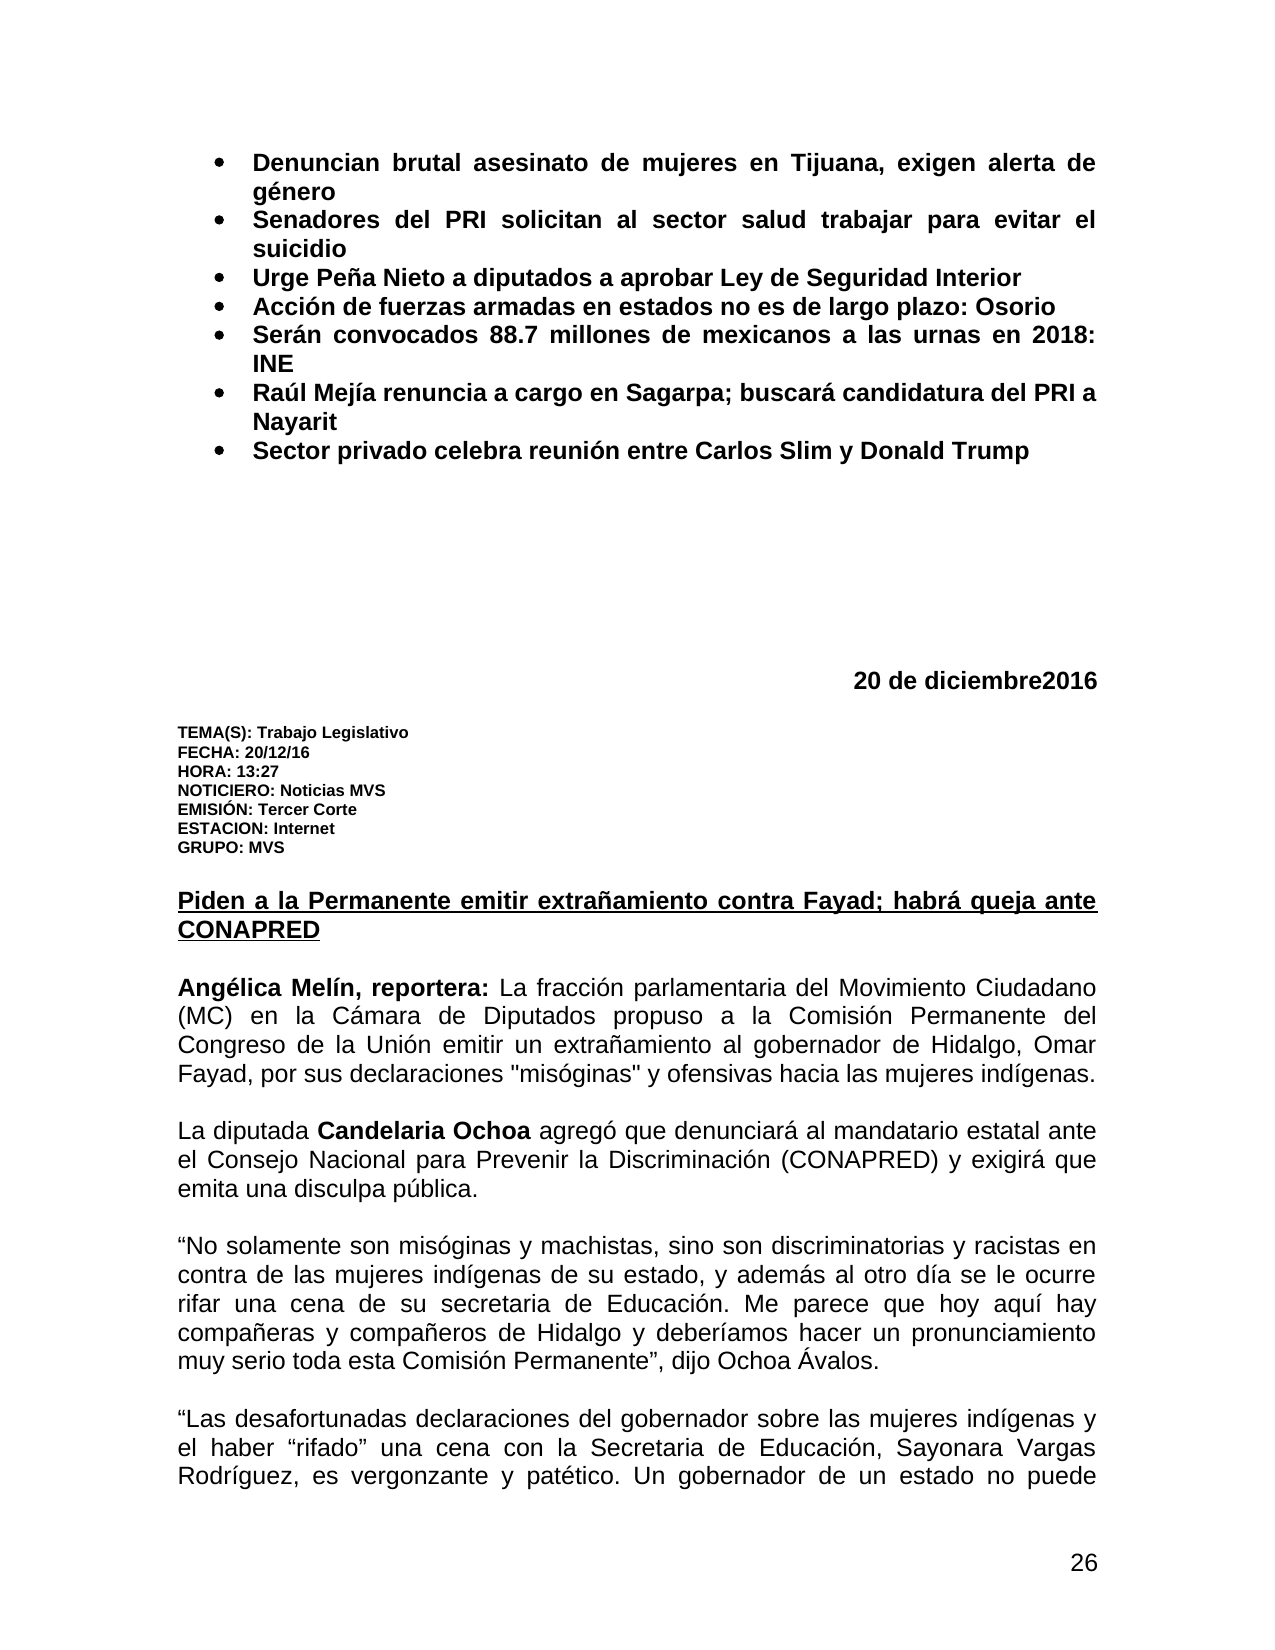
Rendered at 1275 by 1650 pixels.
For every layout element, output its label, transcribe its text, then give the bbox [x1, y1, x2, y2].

text 20 de diciembre2016 [177, 666, 1098, 694]
text ESTACION: Internet [177, 819, 1098, 838]
list Acción de fuerzas armadas en estados no es de largo plazo: Osorio [215, 292, 1098, 321]
text Piden a la Permanente emitir extrañamiento contra Fayad; habrá queja ante CONAPRED [177, 912, 1098, 944]
text Angélica Melín, reportera: La fracción parlamentaria del Movimiento Ciudadano (MC) en la Cámara de Diputados propuso a la Comisión Permanente del Congreso de la Unión emitir un extrañamiento al gobernador de Hidalgo, Omar Fayad, por sus declaraciones "misóginas" y ofensivas hacia las mujeres indígenas. [177, 972, 1098, 1087]
list Urge Peña Nieto a diputados a aprobar Ley de Seguridad Interior [215, 263, 1098, 292]
text GRUPO: MVS [177, 838, 1098, 857]
text “No solamente son misóginas y machistas, sino son discriminatorias y racistas en contra de las mujeres indígenas de su estado, y además al otro día se le ocurre rifar una cena de su secretaria de Educación. Me parece que hoy aquí hay compañeras y compañeros de Hidalgo y deberíamos hacer un pronunciamiento muy serio toda esta Comisión Permanente”, dijo Ochoa Ávalos. [177, 1231, 1098, 1375]
list Denuncian brutal asesinato de mujeres en Tijuana, exigen alerta de género [215, 148, 1098, 205]
text La diputada Candelaria Ochoa agregó que denunciará al mandatario estatal ante el Consejo Nacional para Prevenir la Discriminación (CONAPRED) y exigirá que emita una disculpa pública. [177, 1116, 1098, 1202]
text HORA: 13:27 [177, 762, 1098, 781]
text TEMA(S): Trabajo Legislativo [177, 723, 1098, 742]
text Piden a la Permanente emitir extrañamiento contra Fayad; habrá queja ante CONAPRED [177, 886, 1098, 911]
text NOTICIERO: Noticias MVS [177, 781, 1098, 800]
list Senadores del PRI solicitan al sector salud trabajar para evitar el suicidio [215, 205, 1098, 263]
text EMISIÓN: Tercer Corte [177, 800, 1098, 819]
list Sector privado celebra reunión entre Carlos Slim y Donald Trump [215, 436, 1098, 464]
list Serán convocados 88.7 millones de mexicanos a las urnas en 2018: INE [215, 321, 1098, 378]
text FECHA: 20/12/16 [177, 742, 1098, 762]
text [177, 1404, 1098, 1490]
list Raúl Mejía renuncia a cargo en Sagarpa; buscará candidatura del PRI a Nayarit [215, 378, 1098, 436]
